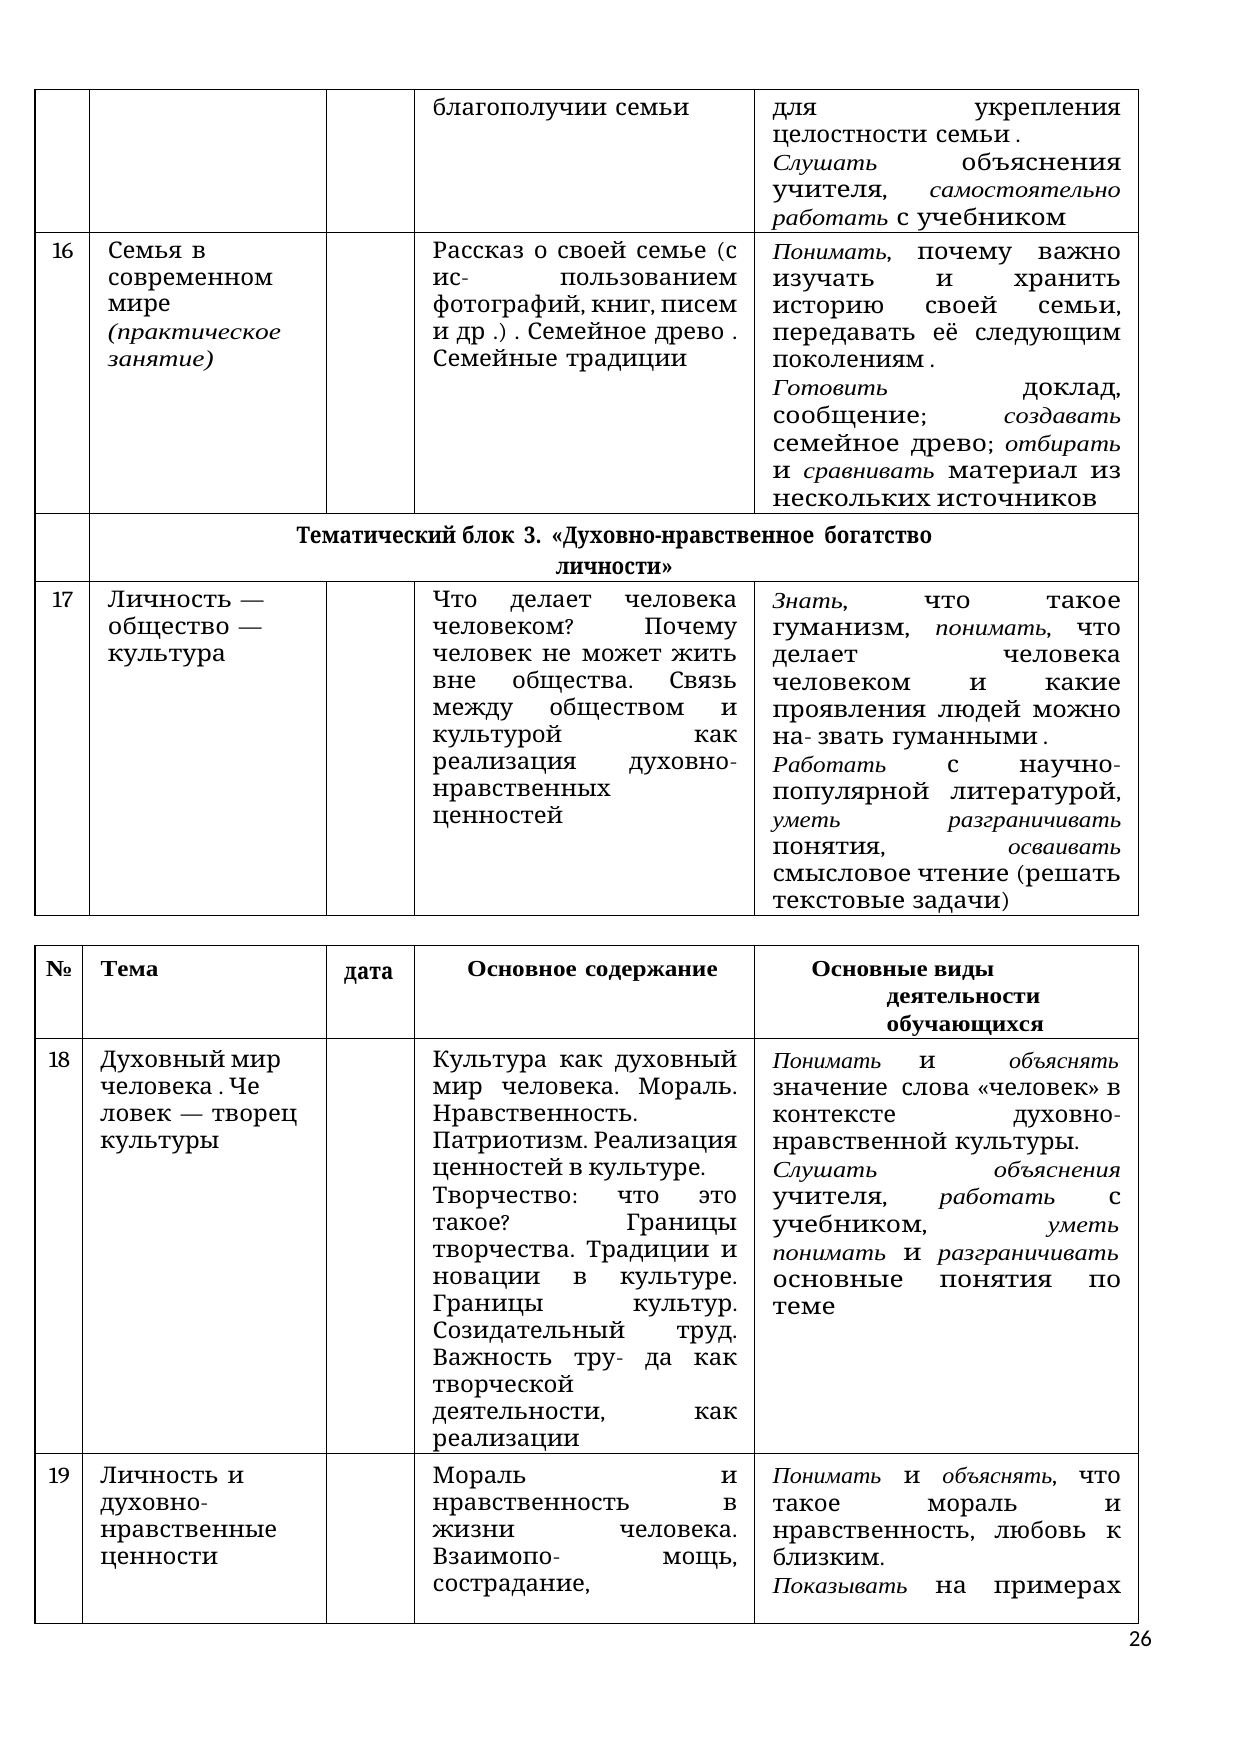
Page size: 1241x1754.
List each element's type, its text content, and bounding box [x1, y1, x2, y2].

table_cell 15 [36, 90, 89, 232]
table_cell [415, 90, 754, 232]
table_cell [36, 514, 89, 581]
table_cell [415, 1454, 754, 1622]
table_cell 17 [36, 582, 89, 915]
table_header дата [327, 946, 414, 1037]
table_cell [327, 90, 414, 232]
table_cell 19 [36, 1454, 82, 1622]
table_cell Культура как духовный мир человека. Мораль. Нравственность. Патриотизм. Реализация ценностей в культуре. Творчество: что это такое? Границы творчества. Традиции и новации в культуре. Границы культур. Созидательный труд. Важность тру- да как творческой деятельности, как реализации [415, 1039, 754, 1453]
table_cell Знать, что такое гуманизм, понимать, что делает человека человеком и какие проявления людей можно на- звать гуманными . Работать с научно-популярной литературой, уметь разграничивать понятия, осваивать смысловое чтение (решать текстовые задачи) [755, 582, 1138, 915]
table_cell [755, 90, 1138, 232]
table_cell [327, 582, 414, 915]
table_header Основное содержание [415, 946, 754, 1037]
table_cell [327, 1039, 414, 1453]
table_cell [83, 1454, 326, 1622]
table_cell 16 [36, 233, 89, 512]
table_cell 18 [36, 1039, 82, 1453]
table_cell Семья в современном мире (практическое занятие) [90, 233, 326, 512]
table_cell Тематический блок 3. «Духовно-нравственное богатство личности» [90, 514, 1138, 581]
table_cell Понимать, почему важно изучать и хранить историю своей семьи, передавать её следующим поколениям . Готовить доклад, сообщение; создавать семейное древо; отбирать и сравнивать материал из нескольких источников [755, 233, 1138, 512]
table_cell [755, 1454, 1138, 1622]
table_cell Рассказ о своей семье (с ис- пользованием фотографий, книг, писем и др .) . Семейное древо . Семейные традиции [415, 233, 754, 512]
table_header № [36, 946, 82, 1037]
table_cell [327, 1454, 414, 1622]
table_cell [90, 90, 326, 232]
table_cell Духовный мир человека . Че ловек — творец культуры [83, 1039, 326, 1453]
table_header Основные виды деятельности обучающихся [755, 946, 1138, 1037]
table_cell [327, 233, 414, 512]
table_cell Понимать и объяснять значение слова «человек» в контексте духовно- нравственной культуры. Слушать объяснения учителя, работать с учебником, уметь понимать и разграничивать основные понятия по теме [755, 1039, 1138, 1453]
table_header Тема [83, 946, 326, 1037]
table_cell Личность — общество — культура [90, 582, 326, 915]
table_cell Что делает человека человеком? Почему человек не может жить вне общества. Связь между обществом и культурой как реализация духовно- нравственных ценностей [415, 582, 754, 915]
